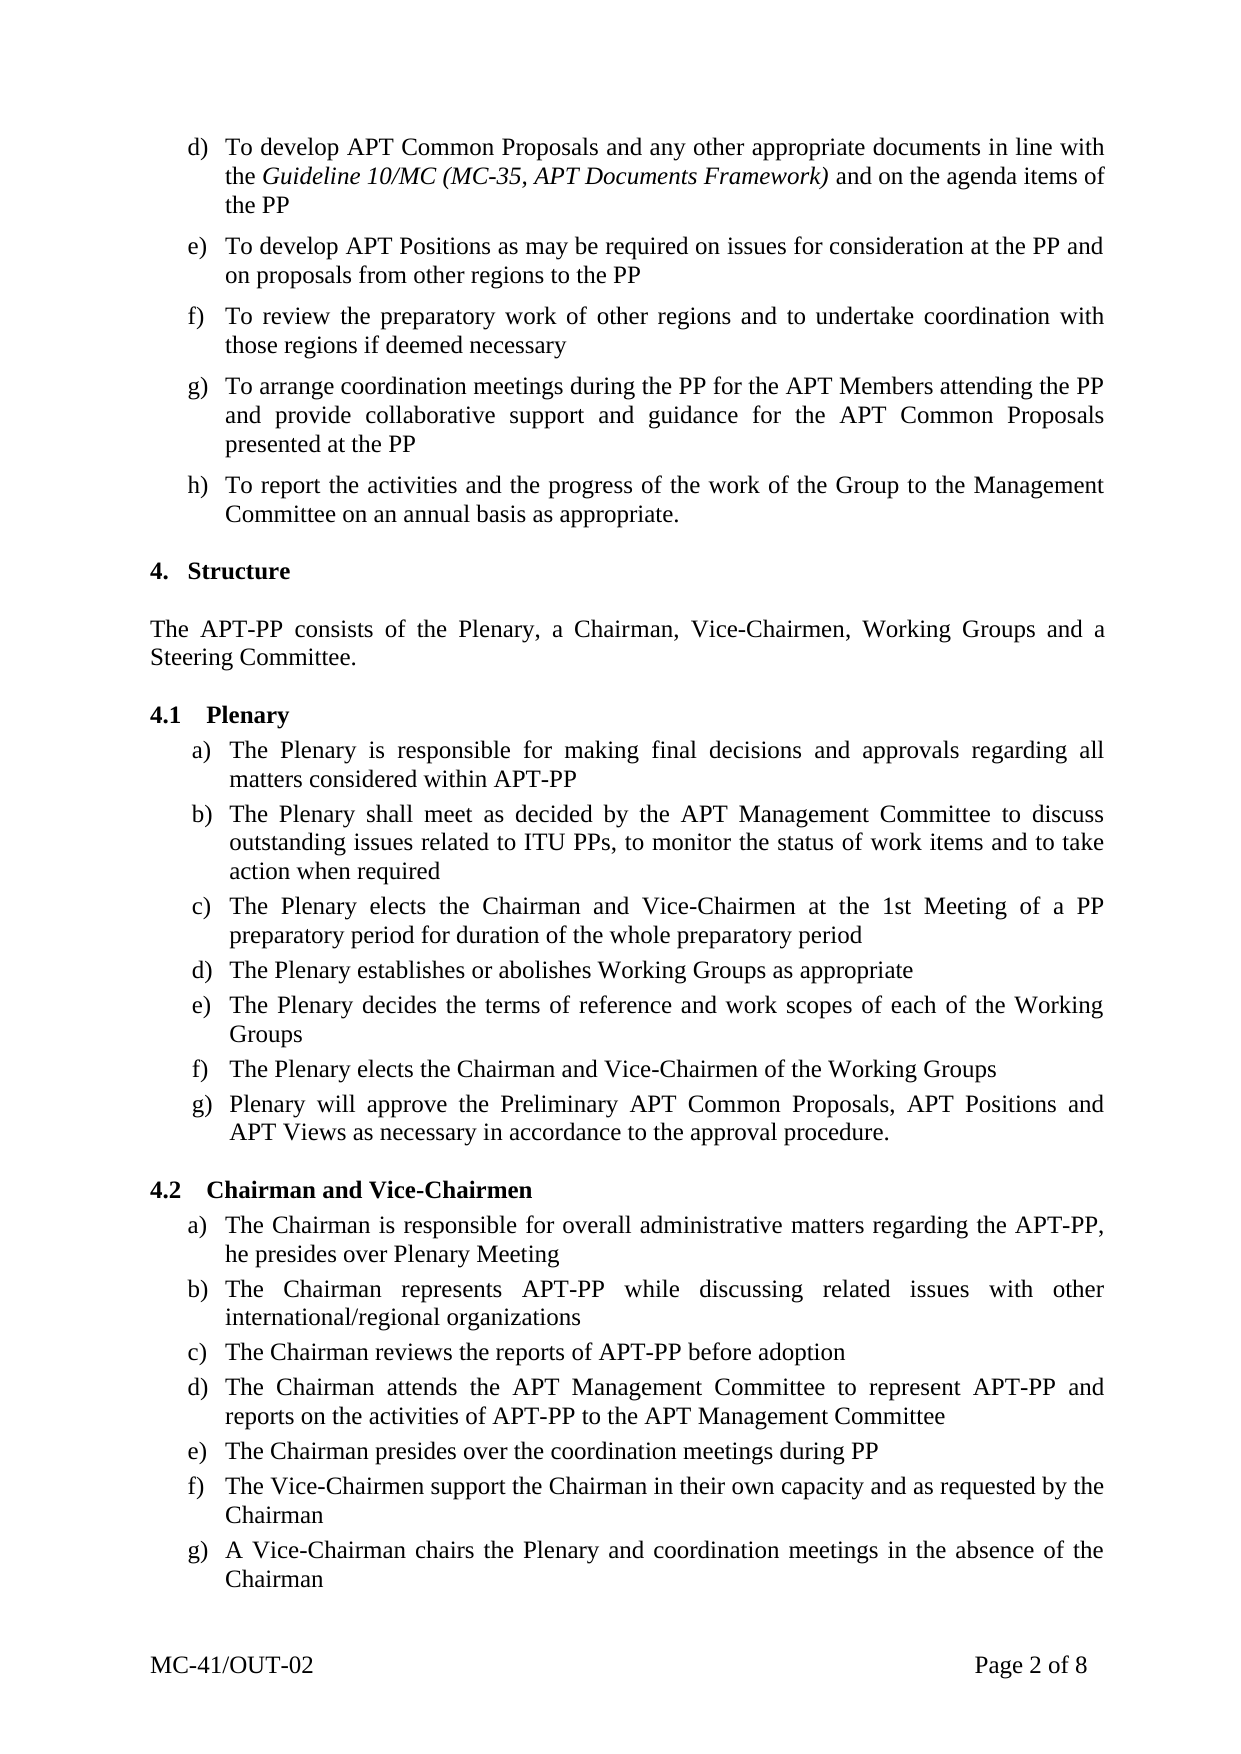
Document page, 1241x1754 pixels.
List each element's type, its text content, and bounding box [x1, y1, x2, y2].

list To report the activities and the progress of the work of the Group to the Management Committee on an annual basis as appropriate. [187, 470, 1105, 527]
list To develop APT Positions as may be required on issues for consideration at the PP and on proposals from other regions to the PP [187, 231, 1105, 289]
list The Chairman presides over the coordination meetings during PP [187, 1436, 1105, 1465]
list The Plenary decides the terms of reference and work scopes of each of the Working Groups [192, 990, 1105, 1047]
list The Chairman is responsible for overall administrative matters regarding the APT-PP, he presides over Plenary Meeting [187, 1210, 1105, 1267]
list Chairman and Vice-Chairmen [150, 1175, 1105, 1204]
list To arrange coordination meetings during the PP for the APT Members attending the PP and provide collaborative support and guidance for the APT Common Proposals presented at the PP [187, 371, 1105, 457]
list To review the preparatory work of other regions and to undertake coordination with those regions if deemed necessary [187, 301, 1105, 359]
list The Chairman reviews the reports of APT-PP before adoption [187, 1337, 1105, 1366]
list The Chairman represents APT-PP while discussing related issues with other international/regional organizations [187, 1274, 1105, 1331]
list The Plenary elects the Chairman and Vice-Chairmen of the Working Groups [192, 1054, 1105, 1082]
list The Vice-Chairmen support the Chairman in their own capacity and as requested by the Chairman [187, 1471, 1105, 1529]
list A Vice-Chairman chairs the Plenary and coordination meetings in the absence of the Chairman [187, 1535, 1105, 1592]
list The Chairman attends the APT Management Committee to represent APT-PP and reports on the activities of APT-PP to the APT Management Committee [187, 1372, 1105, 1430]
list Plenary [150, 700, 1105, 729]
list Structure [150, 556, 1105, 585]
list Plenary will approve the Preliminary APT Common Proposals, APT Positions and APT Views as necessary in accordance to the approval procedure. [192, 1089, 1105, 1146]
list The Plenary establishes or abolishes Working Groups as appropriate [192, 955, 1105, 984]
list The Plenary is responsible for making final decisions and approvals regarding all matters considered within APT-PP [192, 735, 1105, 792]
list The Plenary elects the Chairman and Vice-Chairmen at the 1st Meeting of a PP preparatory period for duration of the whole preparatory period [192, 891, 1105, 949]
list The Plenary shall meet as decided by the APT Management Committee to discuss outstanding issues related to ITU PPs, to monitor the status of work items and to take action when required [192, 799, 1105, 885]
text The APT-PP consists of the Plenary, a Chairman, Vice-Chairmen, Working Groups and a Steering Committee. [150, 614, 1105, 671]
list To develop APT Common Proposals and any other appropriate documents in line with the Guideline 10/MC (MC-35, APT Documents Framework) and on the agenda items of the PP [187, 132, 1105, 219]
